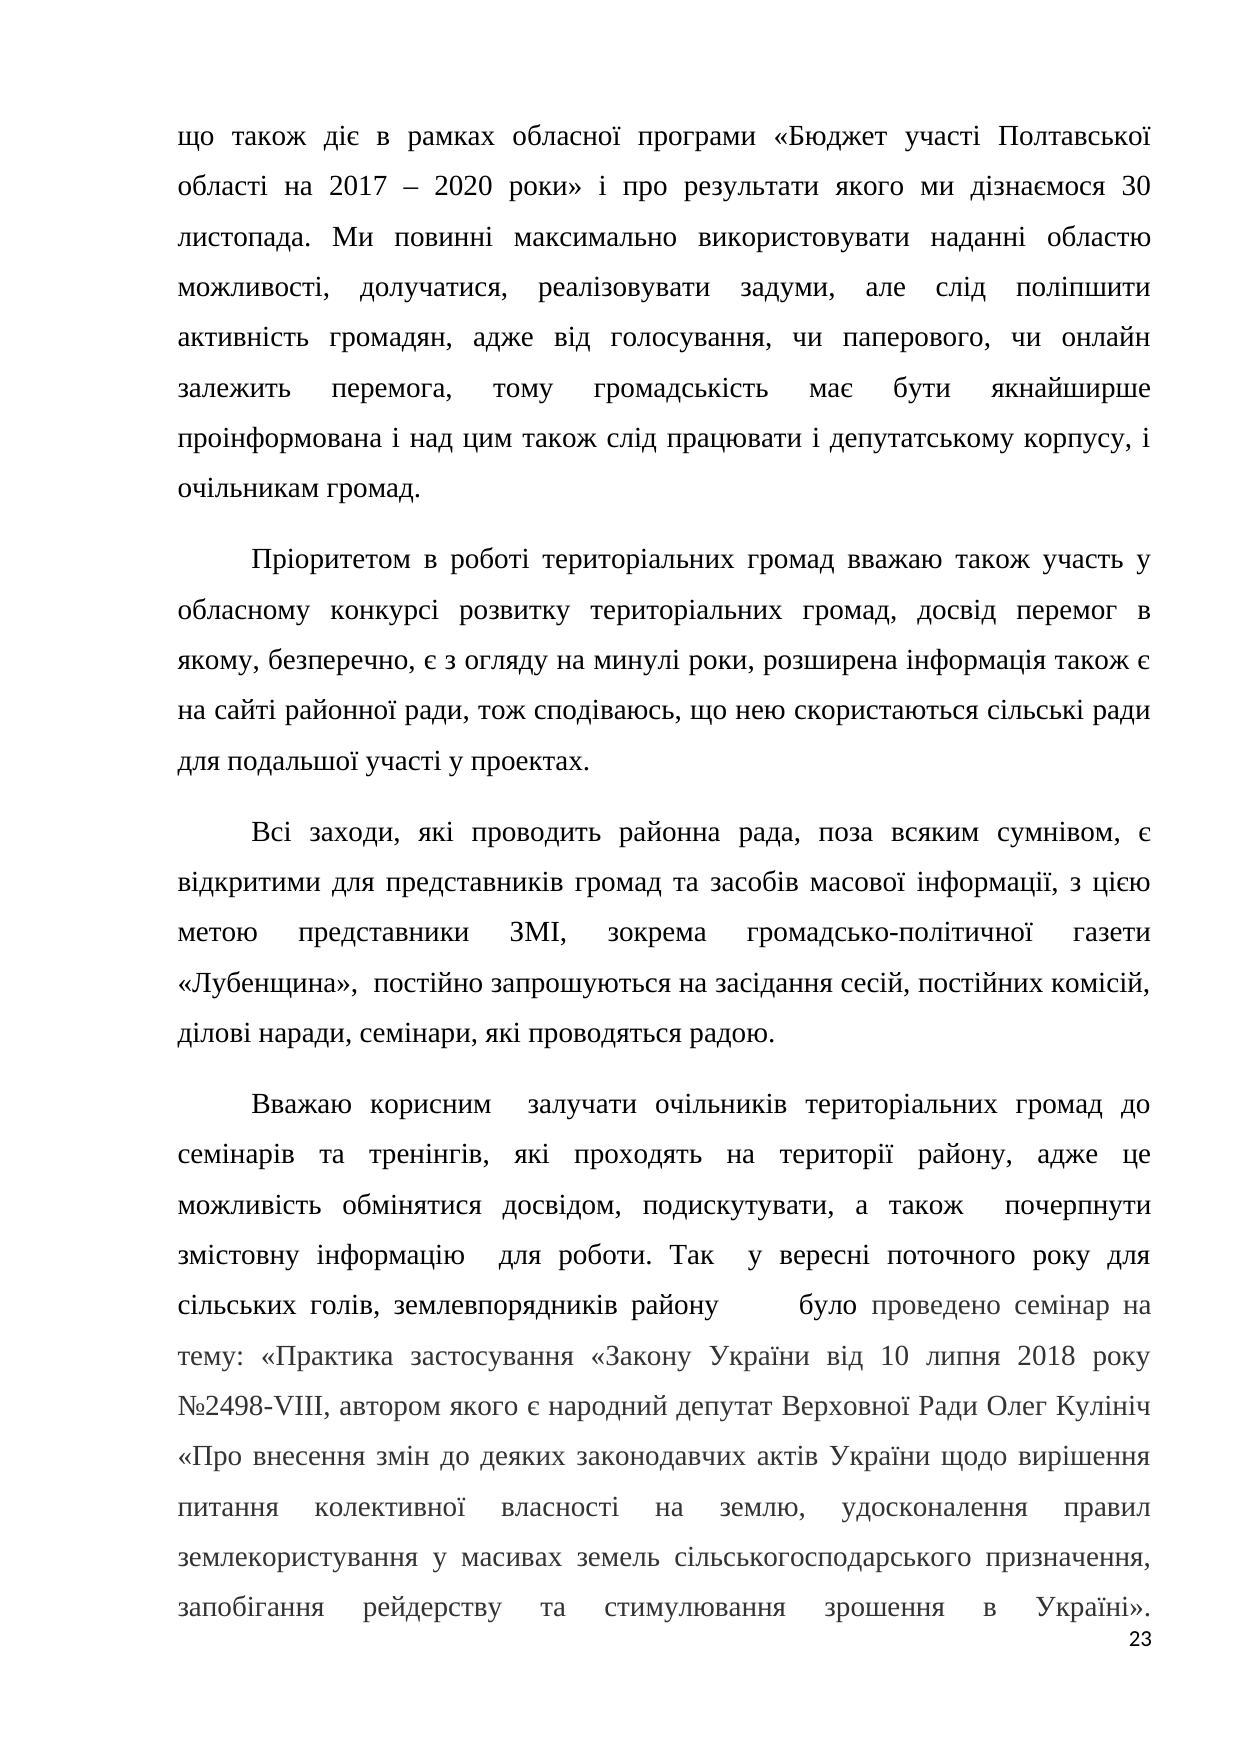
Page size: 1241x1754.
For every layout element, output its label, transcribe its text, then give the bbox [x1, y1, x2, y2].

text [177, 118, 1152, 504]
text Всі заходи, які проводить районна рада, поза всяким сумнівом, є відкритими для представників громад та засобів масової інформації, з цією метою представники ЗМІ, зокрема громадсько-політичної газети «Лубенщина», постійно запрошуються на засідання сесій, постійних комісій, ділові наради, семінари, які проводяться радою. [177, 814, 1152, 1049]
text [177, 1086, 1152, 1623]
text Пріоритетом в роботі територіальних громад вважаю також участь у обласному конкурсі розвитку територіальних громад, досвід перемог в якому, безперечно, є з огляду на минулі роки, розширена інформація також є на сайті районної ради, тож сподіваюсь, що нею скористаються сільські ради для подальшої участі у проектах. [177, 541, 1152, 776]
